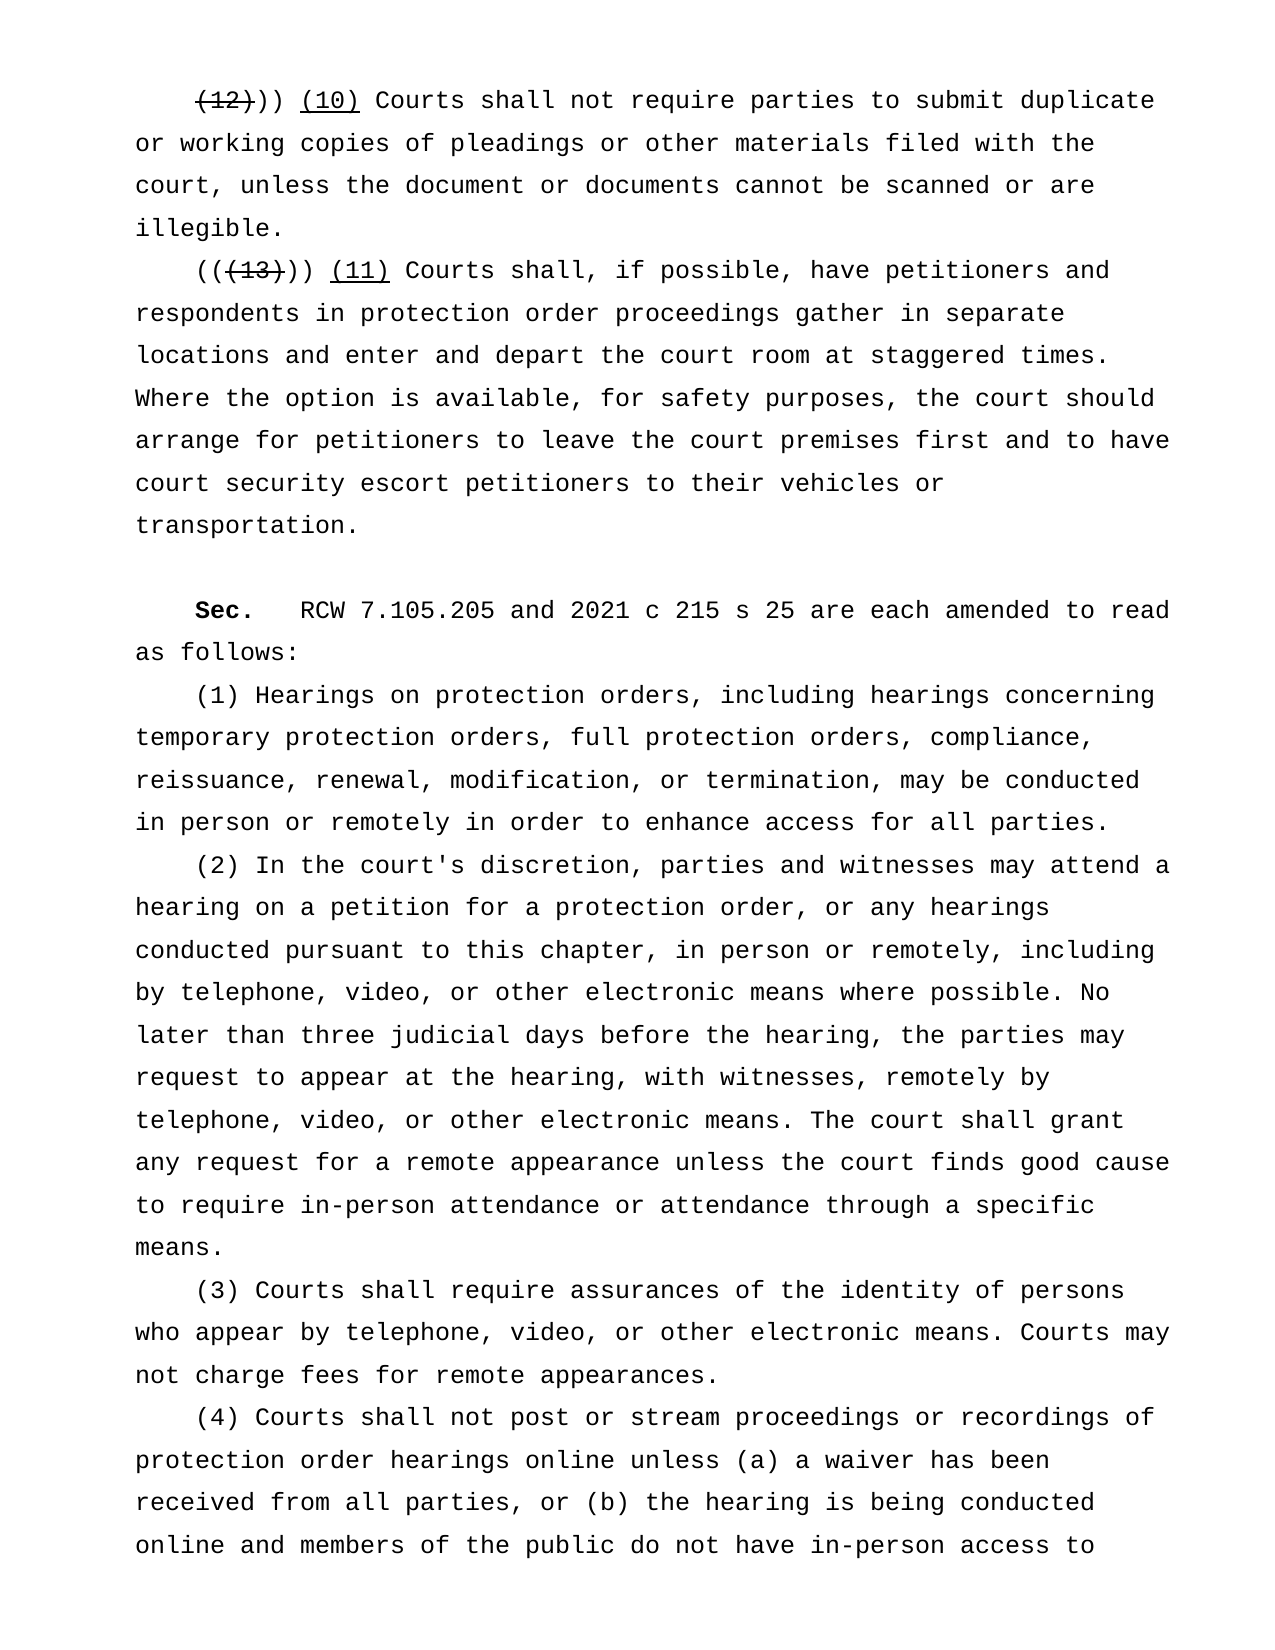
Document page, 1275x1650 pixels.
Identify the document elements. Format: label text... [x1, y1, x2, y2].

text Sec. RCW 7.105.205 and 2021 c 215 s 25 are each amended to read as follows: [135, 584, 1170, 669]
text (1) Hearings on protection orders, including hearings concerning temporary protection orders, full protection orders, compliance, reissuance, renewal, modification, or termination, may be conducted in person or remotely in order to enhance access for all parties. [135, 669, 1170, 839]
text (((13))) (11) Courts shall, if possible, have petitioners and respondents in protection order proceedings gather in separate locations and enter and depart the court room at staggered times. Where the option is available, for safety purposes, the court should arrange for petitioners to leave the court premises first and to have court security escort petitioners to their vehicles or transportation. [135, 245, 1170, 542]
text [135, 1392, 1170, 1562]
text (3) Courts shall require assurances of the identity of persons who appear by telephone, video, or other electronic means. Courts may not charge fees for remote appearances. [135, 1264, 1170, 1392]
text (2) In the court's discretion, parties and witnesses may attend a hearing on a petition for a protection order, or any hearings conducted pursuant to this chapter, in person or remotely, including by telephone, video, or other electronic means where possible. No later than three judicial days before the hearing, the parties may request to appear at the hearing, with witnesses, remotely by telephone, video, or other electronic means. The court shall grant any request for a remote appearance unless the court finds good cause to require in-person attendance or attendance through a specific means. [135, 839, 1170, 1264]
text (12))) (10) Courts shall not require parties to submit duplicate or working copies of pleadings or other materials filed with the court, unless the document or documents cannot be scanned or are illegible. [135, 75, 1170, 245]
